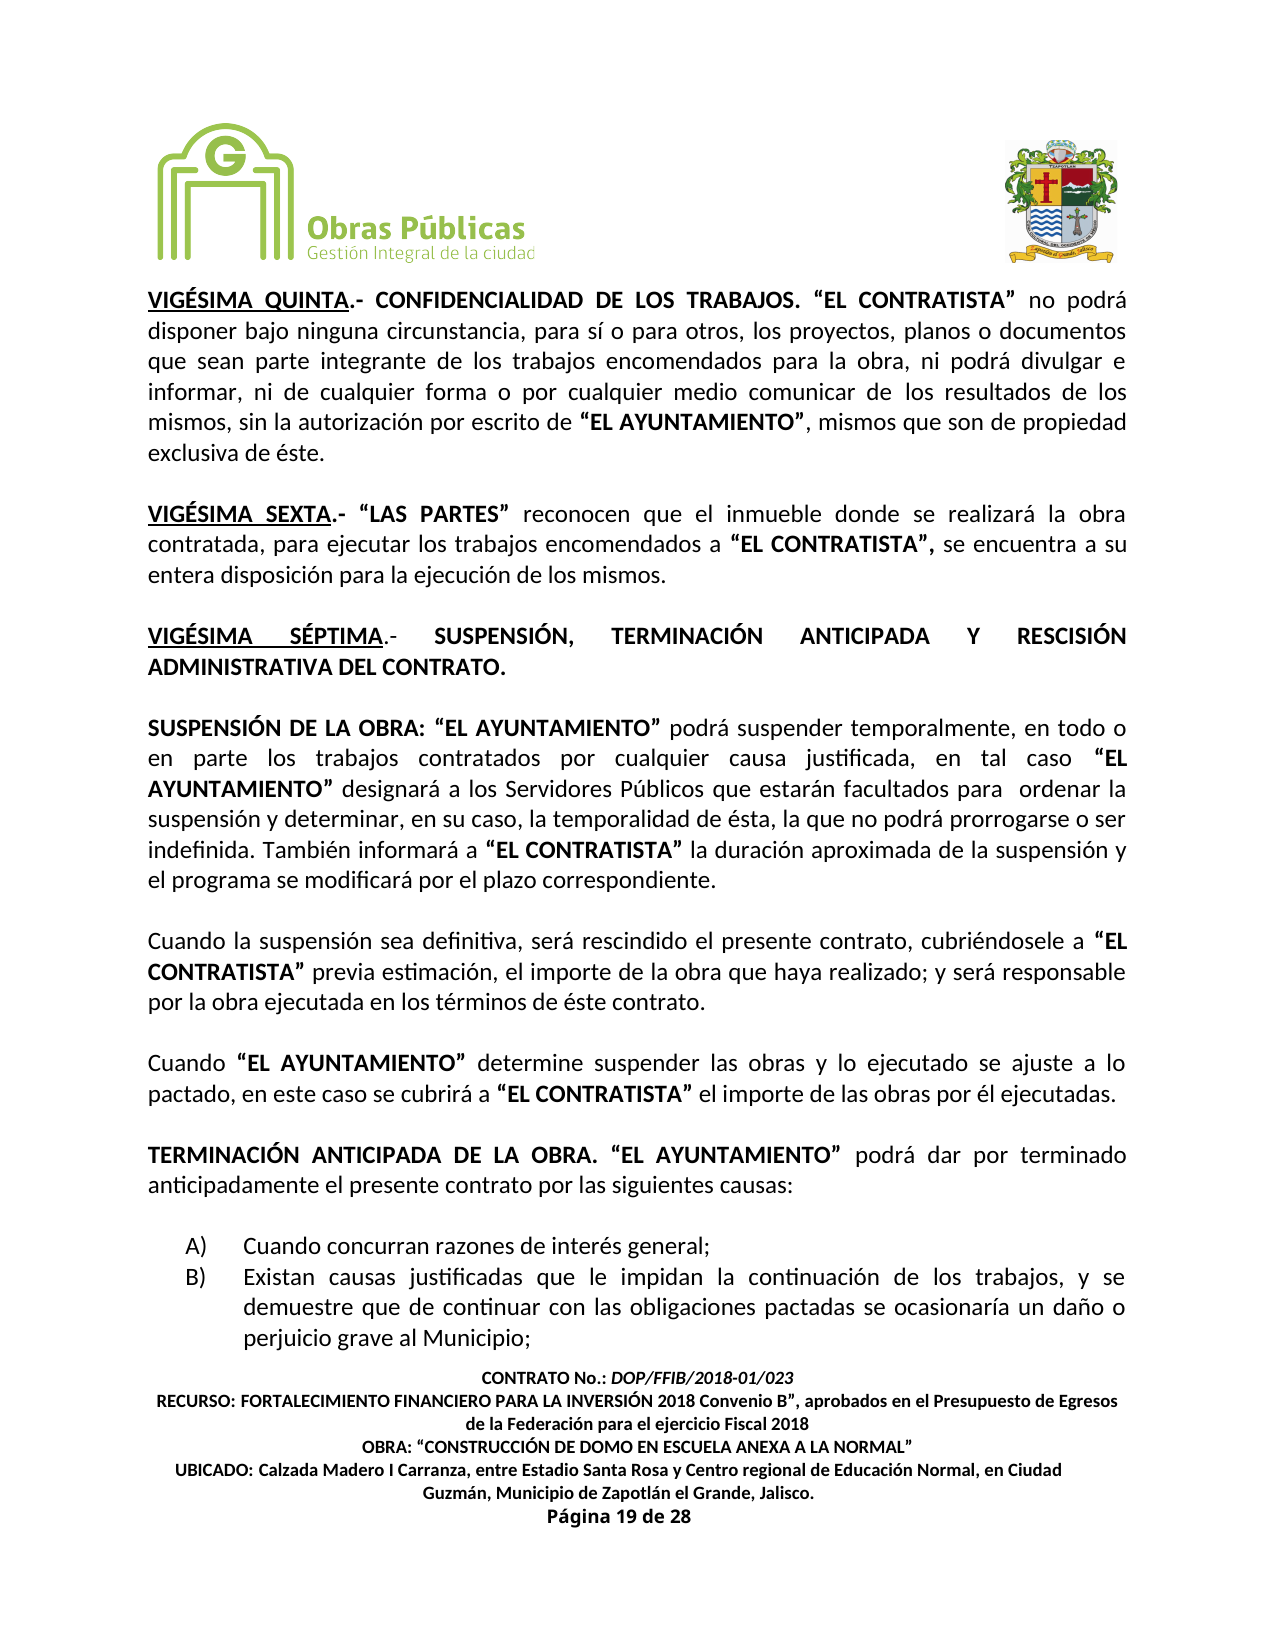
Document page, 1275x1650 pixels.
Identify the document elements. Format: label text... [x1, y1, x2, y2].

text Cuando “EL AYUNTAMIENTO” determine suspender las obras y lo ejecutado se ajuste a lo pactado, en este caso se cubrirá a “EL CONTRATISTA” el importe de las obras por él ejecutadas. [148, 1047, 1127, 1108]
list Existan causas justificadas que le impidan la continuación de los trabajos, y se demuestre que de continuar con las obligaciones pactadas se ocasionaría un daño o perjuicio grave al Municipio; [185, 1261, 1127, 1353]
text VIGÉSIMA QUINTA.- CONFIDENCIALIDAD DE LOS TRABAJOS. “EL CONTRATISTA” no podrá disponer bajo ninguna circunstancia, para sí o para otros, los proyectos, planos o documentos que sean parte integrante de los trabajos encomendados para la obra, ni podrá divulgar e informar, ni de cualquier forma o por cualquier medio comunicar de los resultados de los mismos, sin la autorización por escrito de “EL AYUNTAMIENTO”, mismos que son de propiedad exclusiva de éste. [148, 284, 1127, 467]
text VIGÉSIMA SÉPTIMA.- SUSPENSIÓN, TERMINACIÓN ANTICIPADA Y RESCISIÓN ADMINISTRATIVA DEL CONTRATO. [148, 620, 1127, 681]
picture [1005, 140, 1118, 263]
text Cuando la suspensión sea definitiva, será rescindido el presente contrato, cubriéndosele a “EL CONTRATISTA” previa estimación, el importe de la obra que haya realizado; y será responsable por la obra ejecutada en los términos de éste contrato. [148, 925, 1127, 1017]
list Cuando concurran razones de interés general; [185, 1231, 1127, 1261]
text TERMINACIÓN ANTICIPADA DE LA OBRA. “EL AYUNTAMIENTO” podrá dar por terminado anticipadamente el presente contrato por las siguientes causas: [148, 1139, 1127, 1200]
text SUSPENSIÓN DE LA OBRA: “EL AYUNTAMIENTO” podrá suspender temporalmente, en todo o en parte los trabajos contratados por cualquier causa justificada, en tal caso “EL AYUNTAMIENTO” designará a los Servidores Públicos que estarán facultados para ordenar la suspensión y determinar, en su caso, la temporalidad de ésta, la que no podrá prorrogarse o ser indefinida. También informará a “EL CONTRATISTA” la duración aproximada de la suspensión y el programa se modificará por el plazo correspondiente. [148, 712, 1127, 895]
picture [157, 123, 535, 263]
text VIGÉSIMA SEXTA.- “LAS PARTES” reconocen que el inmueble donde se realizará la obra contratada, para ejecutar los trabajos encomendados a “EL CONTRATISTA”, se encuentra a su entera disposición para la ejecución de los mismos. [148, 498, 1127, 589]
